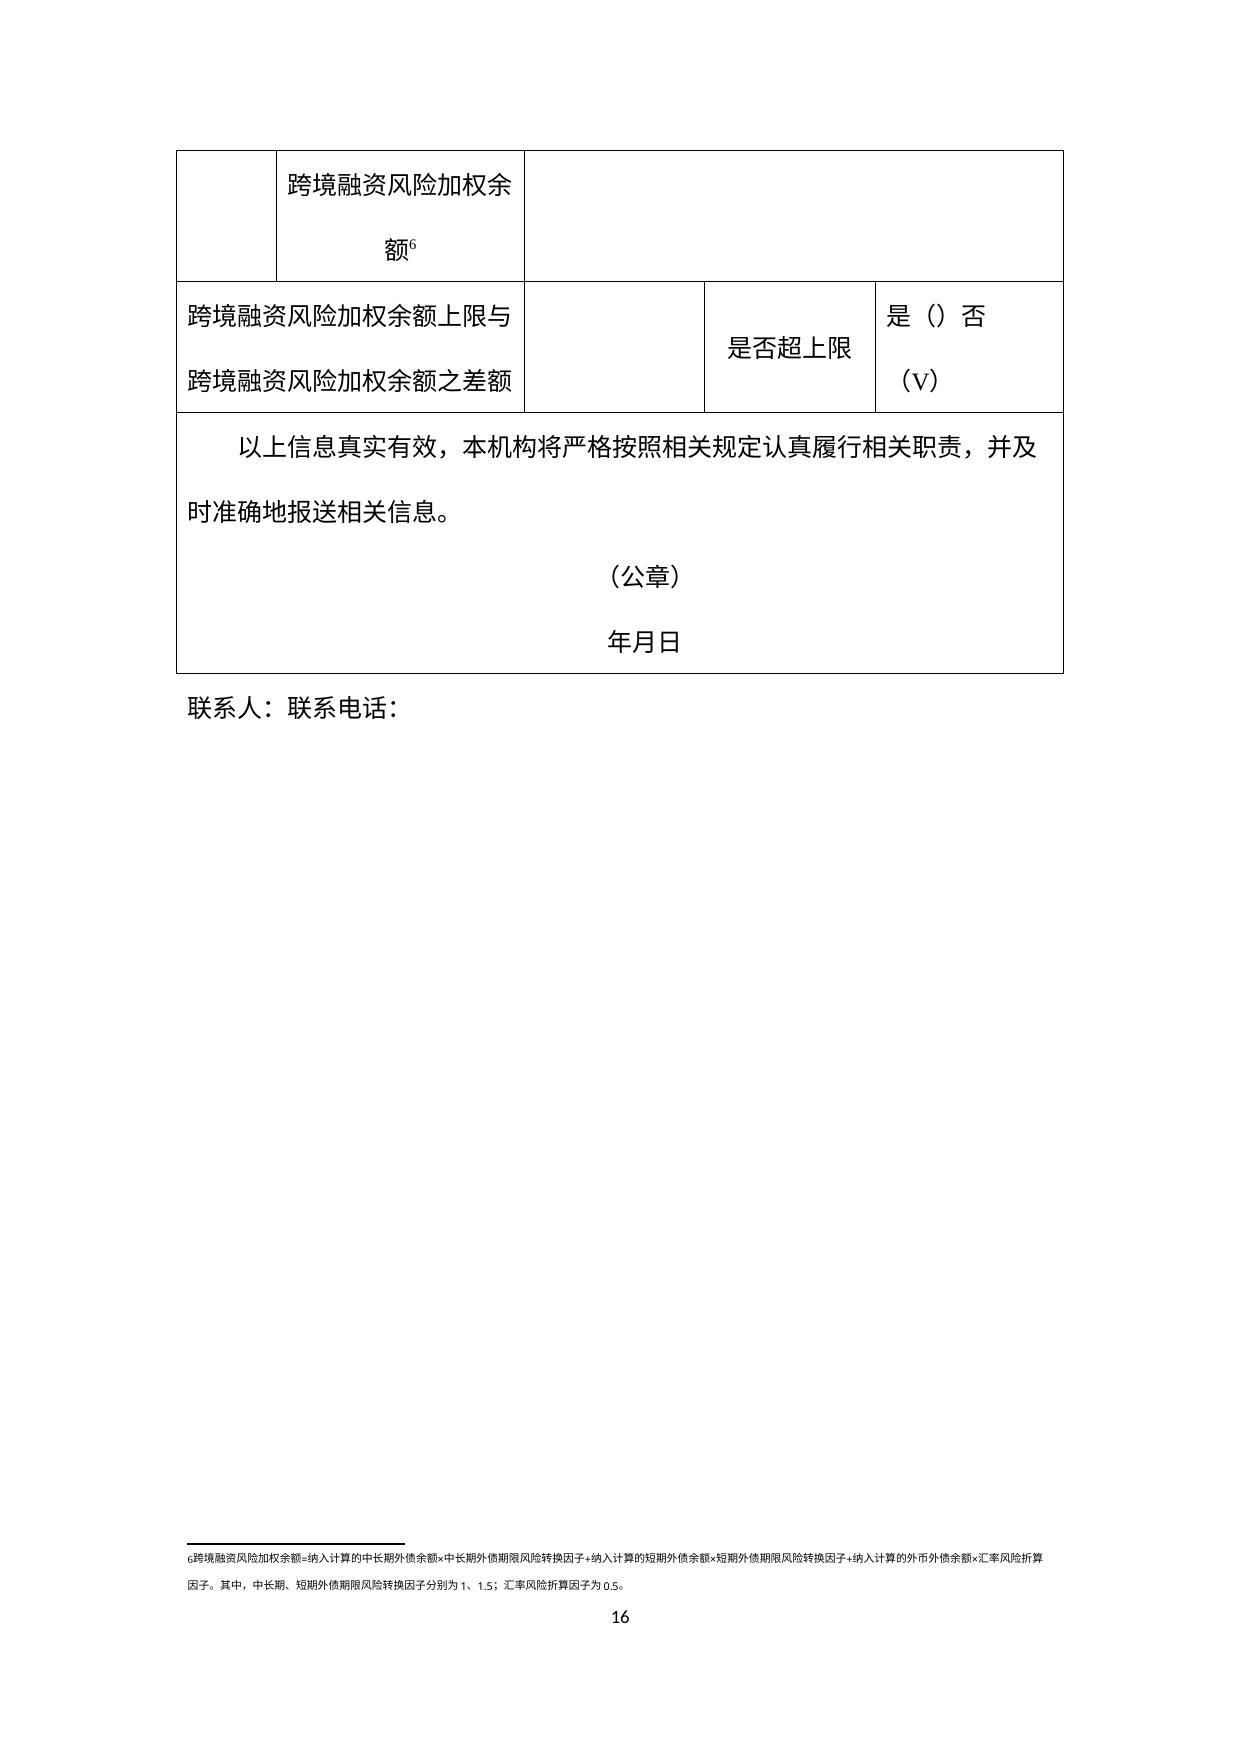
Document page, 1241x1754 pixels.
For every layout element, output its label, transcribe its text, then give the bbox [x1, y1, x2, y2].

table_cell 是（）否（V） [876, 282, 1063, 412]
table_cell [525, 151, 1063, 281]
text 联系人：联系电话： [187, 674, 1053, 739]
table_cell 是否超上限 [705, 282, 875, 412]
table_cell 跨境融资风险加权余额 [277, 151, 524, 281]
table_cell 以上信息真实有效，本机构将严格按照相关规定认真履行相关职责，并及时准确地报送相关信息。 （公章） 年月日 [177, 413, 1063, 673]
table_cell [525, 282, 704, 412]
table_cell 跨境融资风险加权余额上限与跨境融资风险加权余额之差额 [177, 282, 524, 412]
